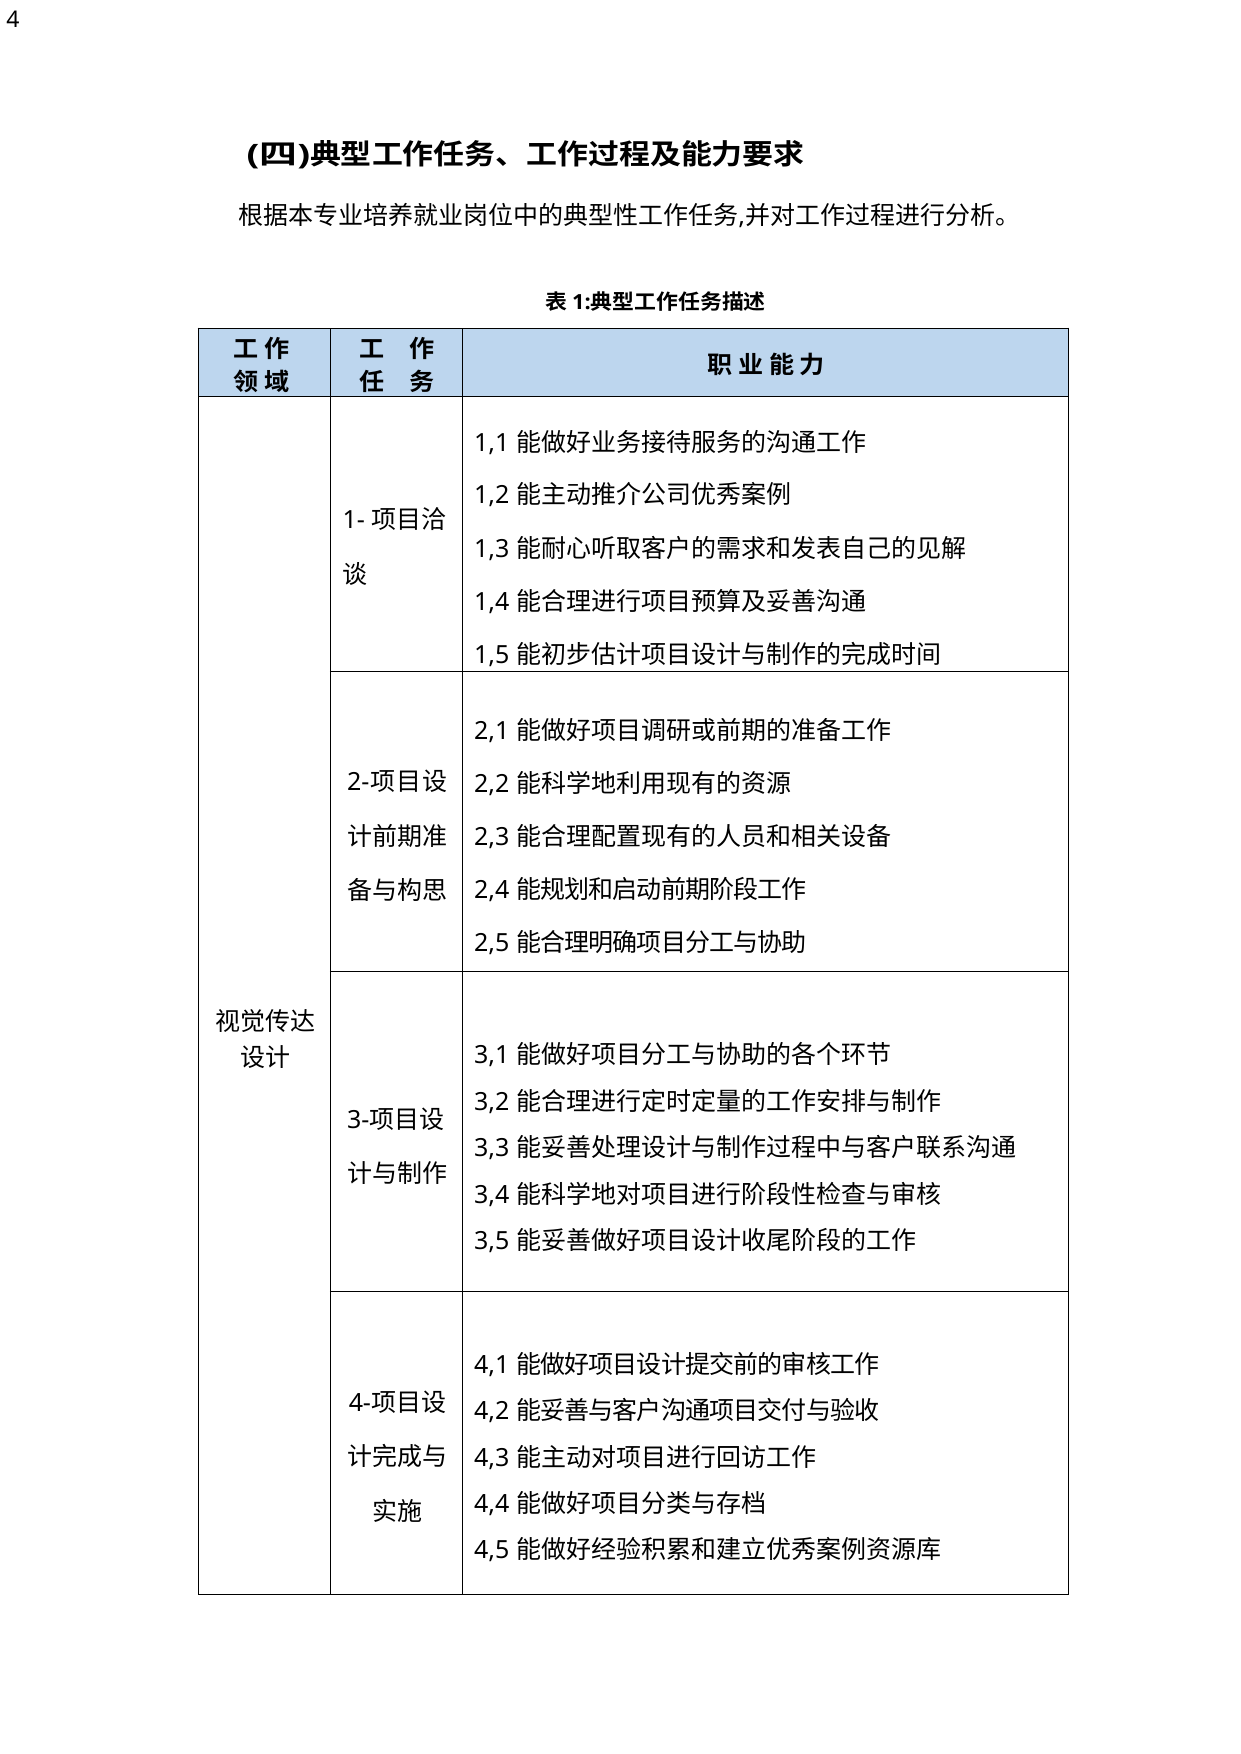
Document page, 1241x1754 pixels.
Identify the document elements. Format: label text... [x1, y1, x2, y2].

text 根据本专业培养就业岗位中的典型性工作任务,并对工作过程进行分析。 [238, 195, 1178, 232]
table_cell 2,1 能做好项目调研或前期的准备工作 2,2 能科学地利用现有的资源 2,3 能合理配置现有的人员和相关设备 2,4 能规划和启动前期阶段工作 2,5 能合理明确项目分工与协助 [463, 672, 1068, 971]
table_header 工 作 任 务 [331, 329, 462, 396]
table_cell 3,1 能做好项目分工与协助的各个环节 3,2 能合理进行定时定量的工作安排与制作 3,3 能妥善处理设计与制作过程中与客户联系沟通 3,4 能科学地对项目进行阶段性检查与审核 3,5 能妥善做好项目设计收尾阶段的工作 [463, 972, 1068, 1291]
table_cell 2-项目设计前期准备与构思 [331, 672, 462, 971]
table_cell 4-项目设计完成与实施 [331, 1292, 462, 1593]
table_cell 1,1 能做好业务接待服务的沟通工作 1,2 能主动推介公司优秀案例 1,3 能耐心听取客户的需求和发表自己的见解 1,4 能合理进行项目预算及妥善沟通 1,5 能初步估计项目设计与制作的完成时间 [463, 397, 1068, 671]
table_cell 1- 项目洽谈 [331, 397, 462, 671]
table_cell 3-项目设计与制作 [331, 972, 462, 1291]
text (四)典型工作任务、工作过程及能力要求 [246, 132, 1178, 172]
table_cell 视觉传达设计 [199, 397, 330, 1593]
text 表 1:典型工作任务描述 [332, 286, 979, 316]
table_header 工 作 领 域 [199, 329, 330, 396]
table_header 职 业 能 力 [463, 329, 1068, 396]
table_cell 4,1 能做好项目设计提交前的审核工作 4,2 能妥善与客户沟通项目交付与验收 4,3 能主动对项目进行回访工作 4,4 能做好项目分类与存档 4,5 能做好经验积累和建立优秀案例资源库 [463, 1292, 1068, 1593]
